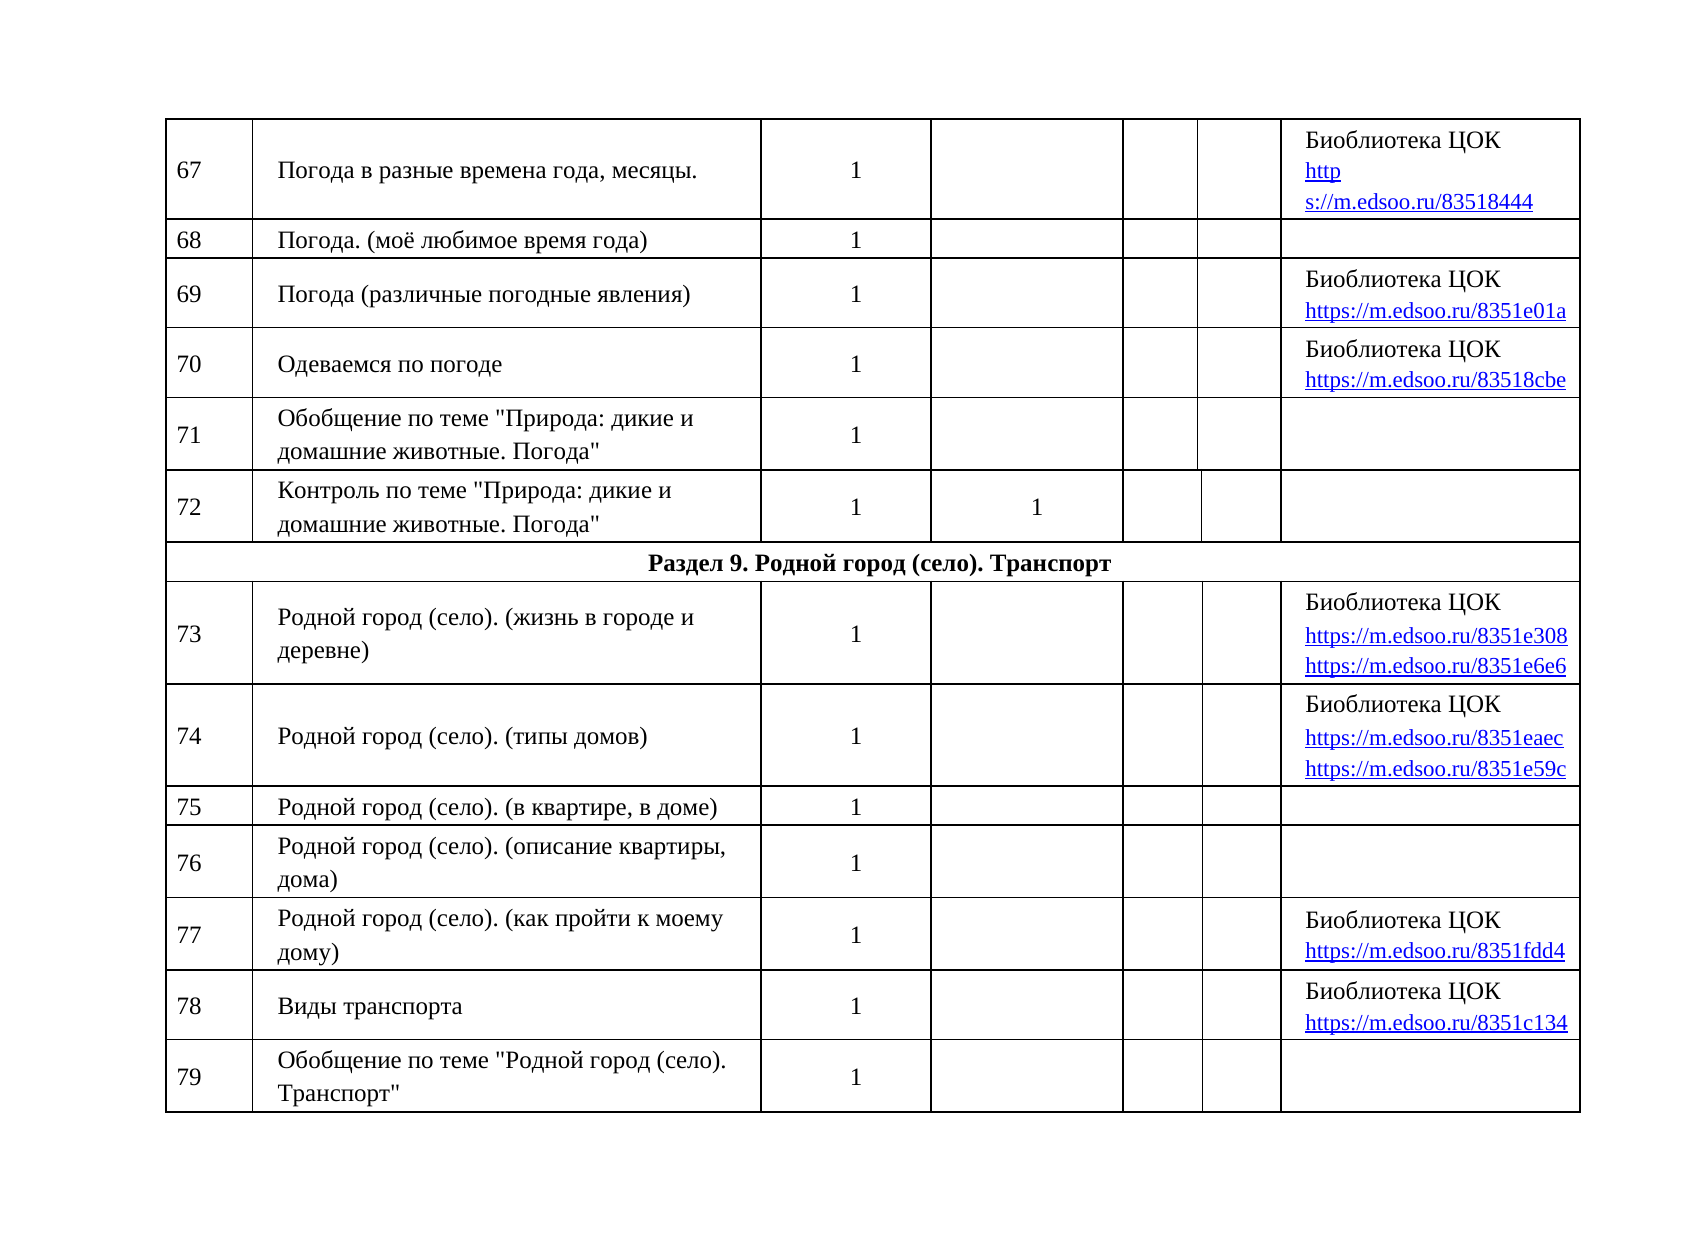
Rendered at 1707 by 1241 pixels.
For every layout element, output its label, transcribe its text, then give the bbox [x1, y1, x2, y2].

table_cell [1202, 471, 1280, 541]
table_cell 77 [167, 898, 252, 969]
table_cell [932, 259, 1122, 327]
table_cell 1 [762, 826, 930, 897]
table_cell Родной город (село). (описание квартиры, дома) [253, 826, 760, 897]
table_cell [1203, 685, 1280, 785]
table_cell [932, 120, 1122, 218]
table_cell [932, 220, 1122, 257]
table_cell 1 [762, 787, 930, 824]
table_cell 78 [167, 971, 252, 1039]
table_cell 1 [762, 120, 930, 218]
table_cell Погода. (моё любимое время года) [253, 220, 760, 257]
table_cell [1124, 787, 1202, 824]
table_cell [1203, 582, 1280, 683]
table_cell 1 [762, 1040, 930, 1111]
table_cell [1282, 826, 1579, 897]
table_cell [932, 1040, 1122, 1111]
table_cell [1203, 898, 1280, 969]
table_cell 1 [762, 582, 930, 683]
table_cell 73 [167, 582, 252, 683]
table_cell [1124, 328, 1197, 396]
table_cell [932, 787, 1122, 824]
table_cell Биоблиотека ЦОК https://m.edsoo.ru/8351fdd4 [1282, 898, 1579, 969]
table_cell 1 [762, 259, 930, 327]
table_cell Погода (различные погодные явления) [253, 259, 760, 327]
table_cell 1 [762, 971, 930, 1039]
table_cell [1282, 220, 1579, 257]
table_cell 72 [167, 471, 252, 541]
table_cell [1198, 220, 1280, 257]
table_cell 76 [167, 826, 252, 897]
table_cell 1 [762, 328, 930, 396]
table_cell [1124, 685, 1202, 785]
table_cell Родной город (село). (в квартире, в доме) [253, 787, 760, 824]
table_cell Биоблиотека ЦОК https://m.edsoo.ru/8351eaec https://m.edsoo.ru/8351e59c [1282, 685, 1579, 785]
table_cell [932, 328, 1122, 396]
table_cell [1282, 787, 1579, 824]
table_cell [1203, 826, 1280, 897]
table_cell [1282, 471, 1579, 541]
table_cell [1282, 1040, 1579, 1111]
table_cell Одеваемся по погоде [253, 328, 760, 396]
table_cell 79 [167, 1040, 252, 1111]
table_cell 75 [167, 787, 252, 824]
table_cell Раздел 9. Родной город (село). Транспорт [167, 543, 1579, 581]
table_cell 74 [167, 685, 252, 785]
table_cell Обобщение по теме "Природа: дикие и домашние животные. Погода" [253, 398, 760, 469]
table_cell 1 [762, 898, 930, 969]
table_cell [932, 898, 1122, 969]
table_cell 1 [762, 685, 930, 785]
table_cell 71 [167, 398, 252, 469]
table_cell [1124, 259, 1197, 327]
table_cell [1203, 971, 1280, 1039]
table_cell 69 [167, 259, 252, 327]
table_cell 68 [167, 220, 252, 257]
table_cell [1124, 898, 1202, 969]
table_cell [1124, 220, 1197, 257]
table_cell 70 [167, 328, 252, 396]
table_cell [1124, 471, 1201, 541]
table_cell Родной город (село). (как пройти к моему дому) [253, 898, 760, 969]
table_cell 1 [762, 220, 930, 257]
table_cell Биоблиотека ЦОК https://m.edsoo.ru/8351e308 https://m.edsoo.ru/8351e6e6 [1282, 582, 1579, 683]
table_cell [932, 582, 1122, 683]
table_cell Биоблиотека ЦОК https://m.edsoo.ru/8351c134 [1282, 971, 1579, 1039]
table_cell [932, 826, 1122, 897]
table_cell 1 [762, 471, 930, 541]
table_cell [932, 685, 1122, 785]
table_cell [1203, 787, 1280, 824]
table_cell [1124, 971, 1202, 1039]
table_cell [1198, 120, 1280, 218]
table_cell [1198, 398, 1280, 469]
table_cell [1282, 398, 1579, 469]
table_cell Биоблиотека ЦОК https://m.edsoo.ru/83518444 [1282, 120, 1579, 218]
table_cell Родной город (село). (жизнь в городе и деревне) [253, 582, 760, 683]
table_cell [1198, 259, 1280, 327]
table_cell 67 [167, 120, 252, 218]
table_cell [1124, 826, 1202, 897]
table_cell Обобщение по теме "Родной город (село). Транспорт" [253, 1040, 760, 1111]
table_cell Погода в разные времена года, месяцы. [253, 120, 760, 218]
table_cell 1 [762, 398, 930, 469]
table_cell Биоблиотека ЦОК https://m.edsoo.ru/83518cbe [1282, 328, 1579, 396]
table_cell [1203, 1040, 1280, 1111]
table_cell Виды транспорта [253, 971, 760, 1039]
table_cell Родной город (село). (типы домов) [253, 685, 760, 785]
table_cell Биоблиотека ЦОК https://m.edsoo.ru/8351e01a [1282, 259, 1579, 327]
table_cell [1124, 582, 1202, 683]
table_cell 1 [932, 471, 1122, 541]
table_cell [1124, 120, 1197, 218]
table_cell [1124, 398, 1197, 469]
table_cell [932, 398, 1122, 469]
table_cell [932, 971, 1122, 1039]
table_cell [1124, 1040, 1202, 1111]
table_cell Контроль по теме "Природа: дикие и домашние животные. Погода" [253, 471, 760, 541]
table_cell [1198, 328, 1280, 396]
